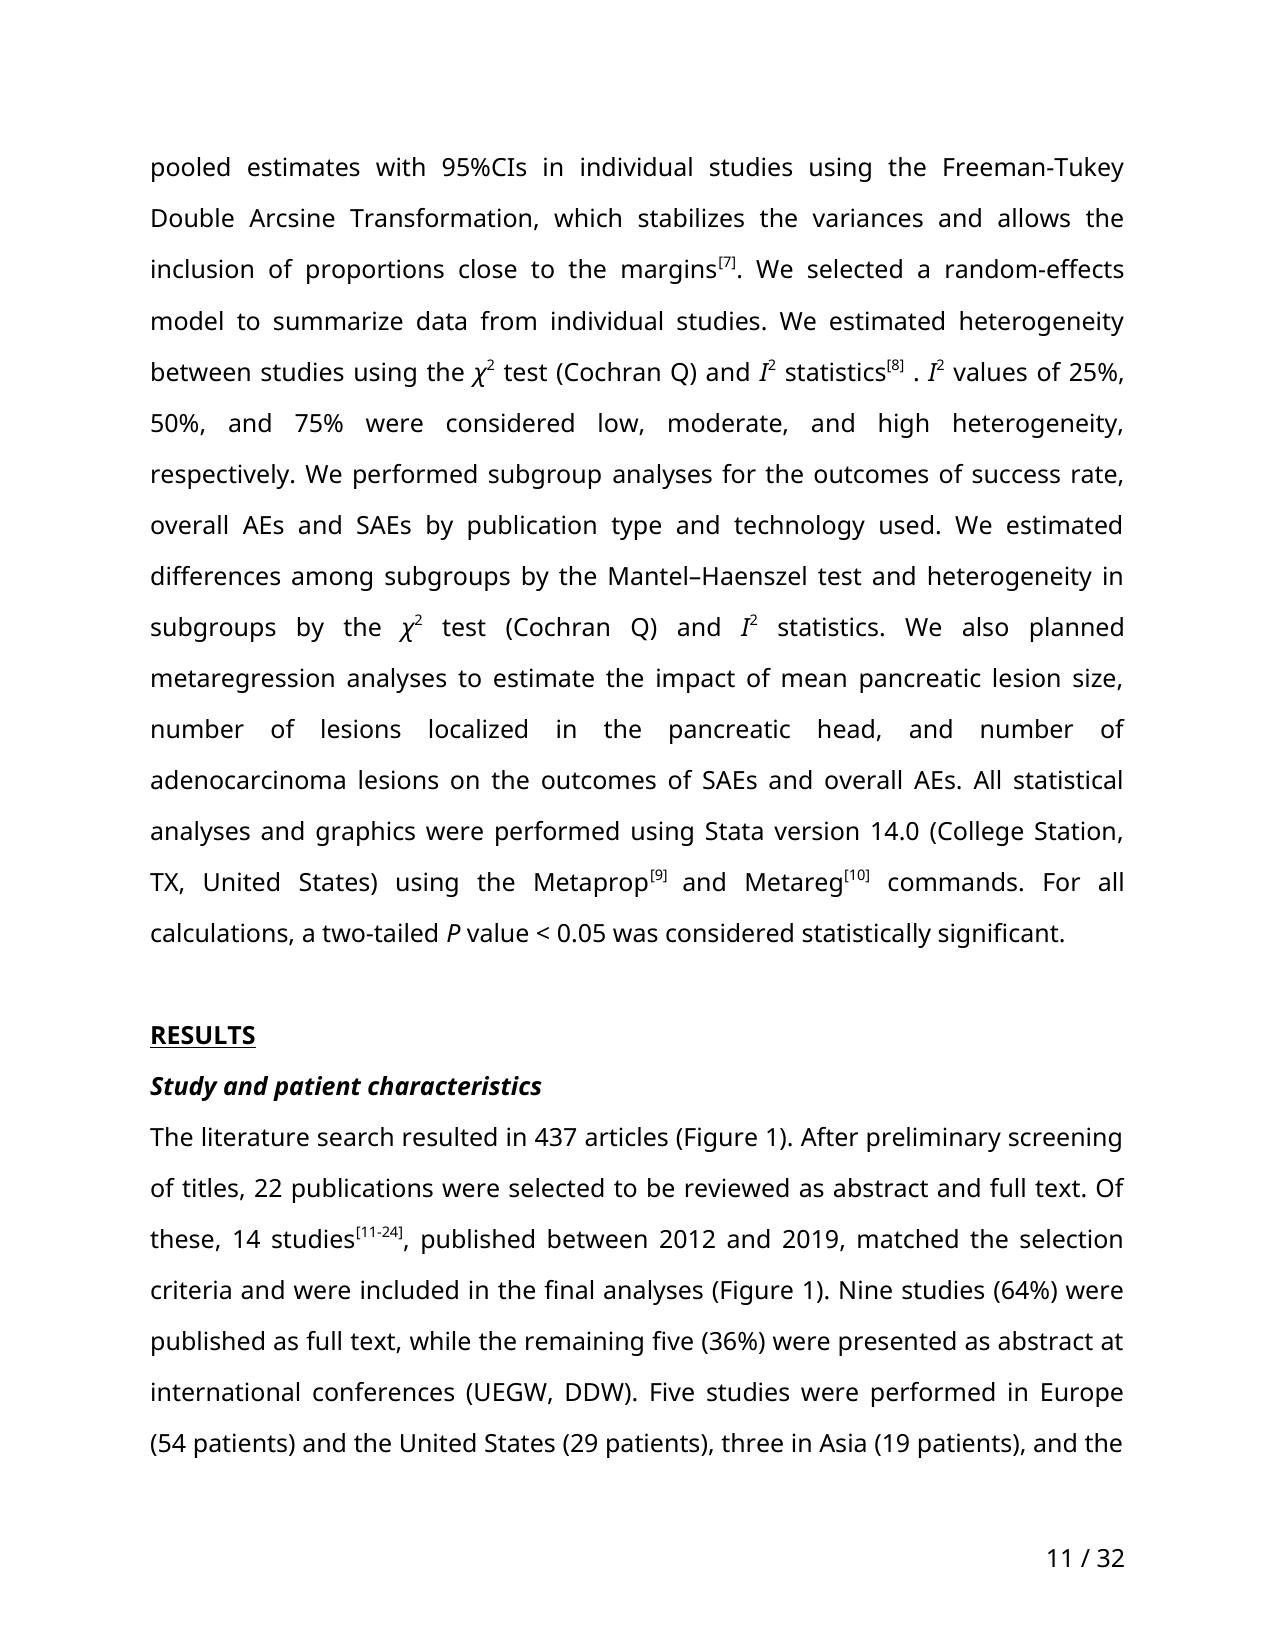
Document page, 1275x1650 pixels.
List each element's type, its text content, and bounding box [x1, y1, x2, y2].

text RESULTS [150, 1018, 1125, 1052]
text Study and patient characteristics [150, 1069, 1125, 1103]
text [150, 1120, 1125, 1460]
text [150, 150, 1125, 950]
